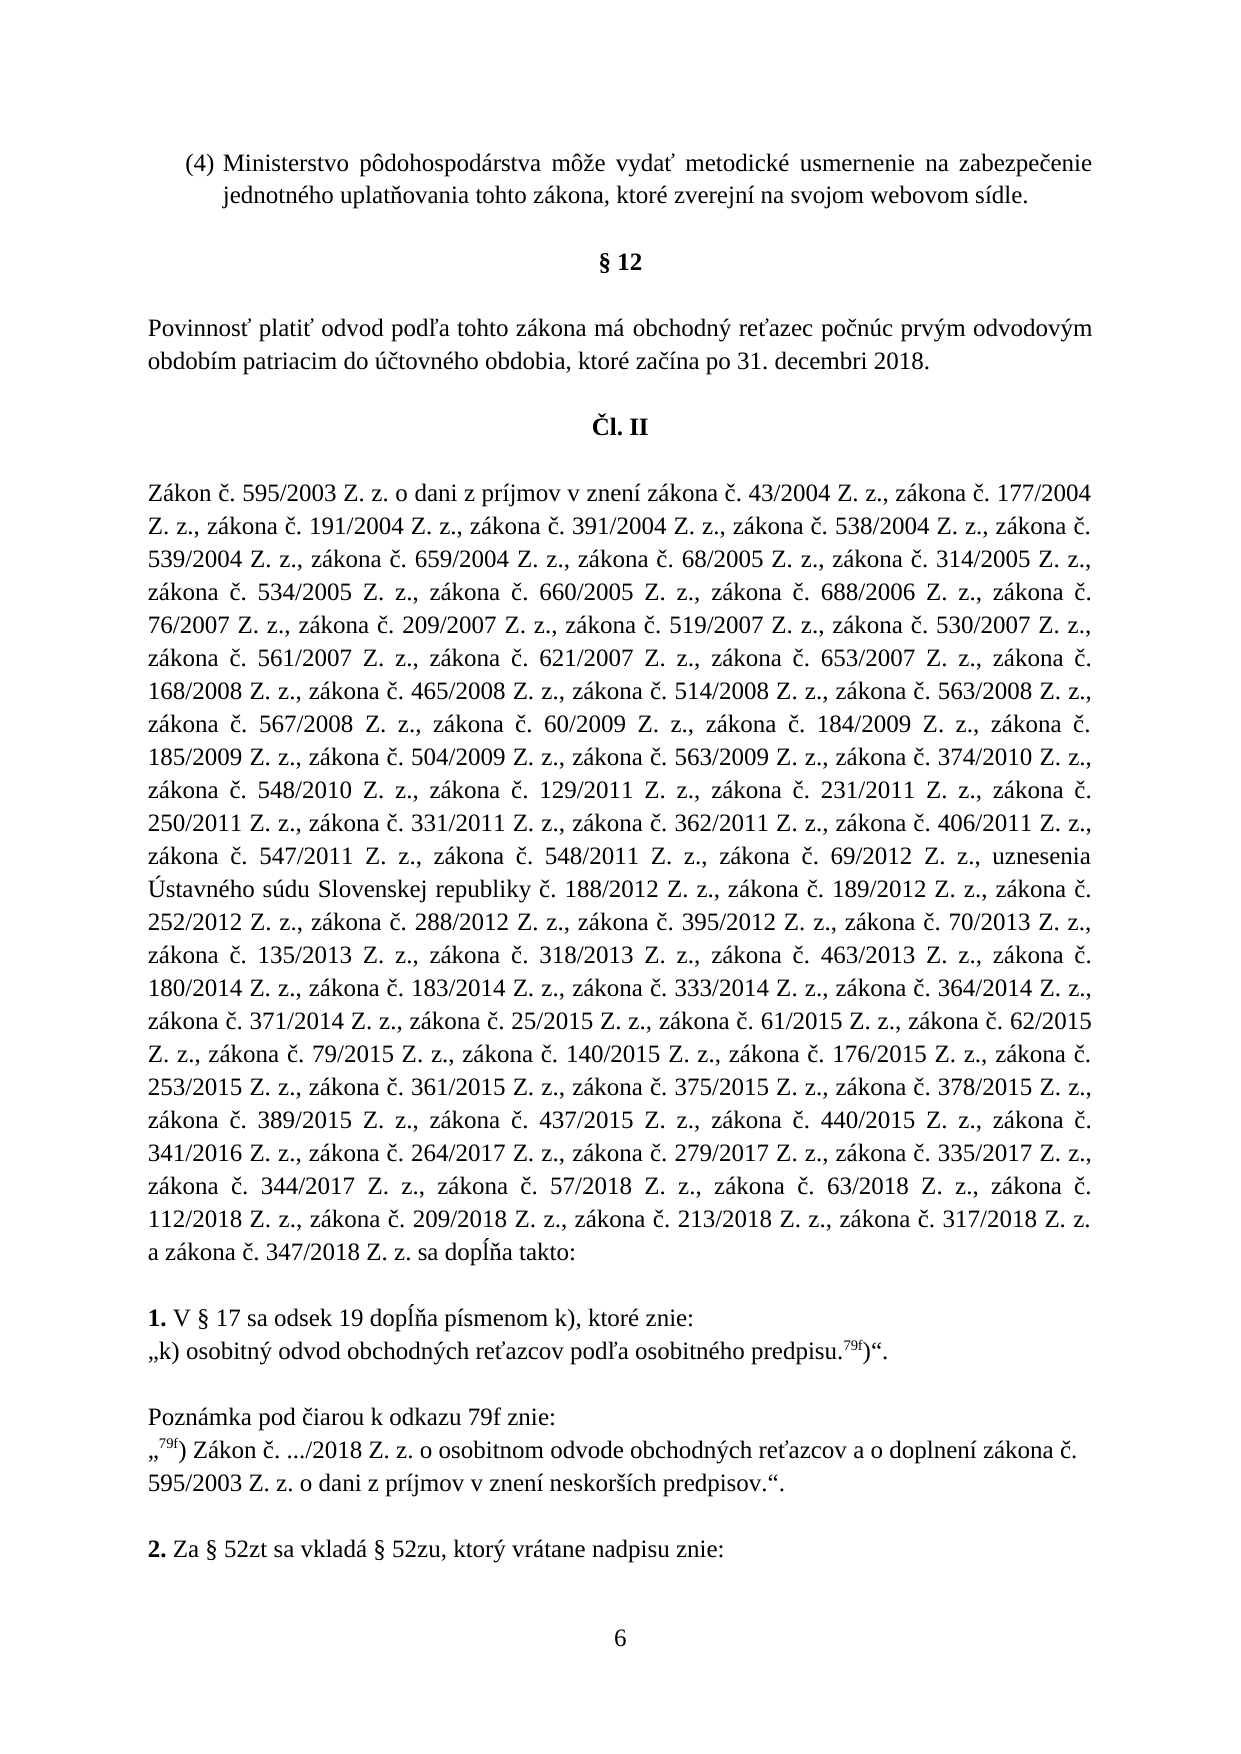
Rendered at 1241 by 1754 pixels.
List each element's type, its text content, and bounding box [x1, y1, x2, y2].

text 2. Za § 52zt sa vkladá § 52zu, ktorý vrátane nadpisu znie: [148, 1534, 1093, 1563]
text „79f) Zákon č. .../2018 Z. z. o osobitnom odvode obchodných reťazcov a o doplnení zákona č. 595/2003 Z. z. o dani z príjmov v znení neskorších predpisov.“. [148, 1435, 1093, 1497]
text Povinnosť platiť odvod podľa tohto zákona má obchodný reťazec počnúc prvým odvodovým obdobím patriacim do účtovného obdobia, ktoré začína po 31. decembri 2018. [148, 313, 1093, 374]
text Čl. II [148, 412, 1093, 441]
text § 12 [148, 247, 1093, 275]
text 1. V § 17 sa odsek 19 dopĺňa písmenom k), ktoré znie: „k) osobitný odvod obchodných reťazcov podľa osobitného predpisu.79f)“. [148, 1303, 1093, 1365]
text Zákon č. 595/2003 Z. z. o dani z príjmov v znení zákona č. 43/2004 Z. z., zákona č. 177/2004 Z. z., zákona č. 191/2004 Z. z., zákona č. 391/2004 Z. z., zákona č. 538/2004 Z. z., zákona č. 539/2004 Z. z., zákona č. 659/2004 Z. z., zákona č. 68/2005 Z. z., zákona č. 314/2005 Z. z., zákona č. 534/2005 Z. z., zákona č. 660/2005 Z. z., zákona č. 688/2006 Z. z., zákona č. 76/2007 Z. z., zákona č. 209/2007 Z. z., zákona č. 519/2007 Z. z., zákona č. 530/2007 Z. z., zákona č. 561/2007 Z. z., zákona č. 621/2007 Z. z., zákona č. 653/2007 Z. z., zákona č. 168/2008 Z. z., zákona č. 465/2008 Z. z., zákona č. 514/2008 Z. z., zákona č. 563/2008 Z. z., zákona č. 567/2008 Z. z., zákona č. 60/2009 Z. z., zákona č. 184/2009 Z. z., zákona č. 185/2009 Z. z., zákona č. 504/2009 Z. z., zákona č. 563/2009 Z. z., zákona č. 374/2010 Z. z., zákona č. 548/2010 Z. z., zákona č. 129/2011 Z. z., zákona č. 231/2011 Z. z., zákona č. 250/2011 Z. z., zákona č. 331/2011 Z. z., zákona č. 362/2011 Z. z., zákona č. 406/2011 Z. z., zákona č. 547/2011 Z. z., zákona č. 548/2011 Z. z., zákona č. 69/2012 Z. z., uznesenia Ústavného súdu Slovenskej republiky č. 188/2012 Z. z., zákona č. 189/2012 Z. z., zákona č. 252/2012 Z. z., zákona č. 288/2012 Z. z., zákona č. 395/2012 Z. z., zákona č. 70/2013 Z. z., zákona č. 135/2013 Z. z., zákona č. 318/2013 Z. z., zákona č. 463/2013 Z. z., zákona č. 180/2014 Z. z., zákona č. 183/2014 Z. z., zákona č. 333/2014 Z. z., zákona č. 364/2014 Z. z., zákona č. 371/2014 Z. z., zákona č. 25/2015 Z. z., zákona č. 61/2015 Z. z., zákona č. 62/2015 Z. z., zákona č. 79/2015 Z. z., zákona č. 140/2015 Z. z., zákona č. 176/2015 Z. z., zákona č. 253/2015 Z. z., zákona č. 361/2015 Z. z., zákona č. 375/2015 Z. z., zákona č. 378/2015 Z. z., zákona č. 389/2015 Z. z., zákona č. 437/2015 Z. z., zákona č. 440/2015 Z. z., zákona č. 341/2016 Z. z., zákona č. 264/2017 Z. z., zákona č. 279/2017 Z. z., zákona č. 335/2017 Z. z., zákona č. 344/2017 Z. z., zákona č. 57/2018 Z. z., zákona č. 63/2018 Z. z., zákona č. 112/2018 Z. z., zákona č. 209/2018 Z. z., zákona č. 213/2018 Z. z., zákona č. 317/2018 Z. z. a zákona č. 347/2018 Z. z. sa dopĺňa takto: [148, 478, 1093, 1266]
list Ministerstvo pôdohospodárstva môže vydať metodické usmernenie na zabezpečenie jednotného uplatňovania tohto zákona, ktoré zverejní na svojom webovom sídle. [185, 148, 1093, 209]
text Poznámka pod čiarou k odkazu 79f znie: [148, 1402, 1093, 1431]
